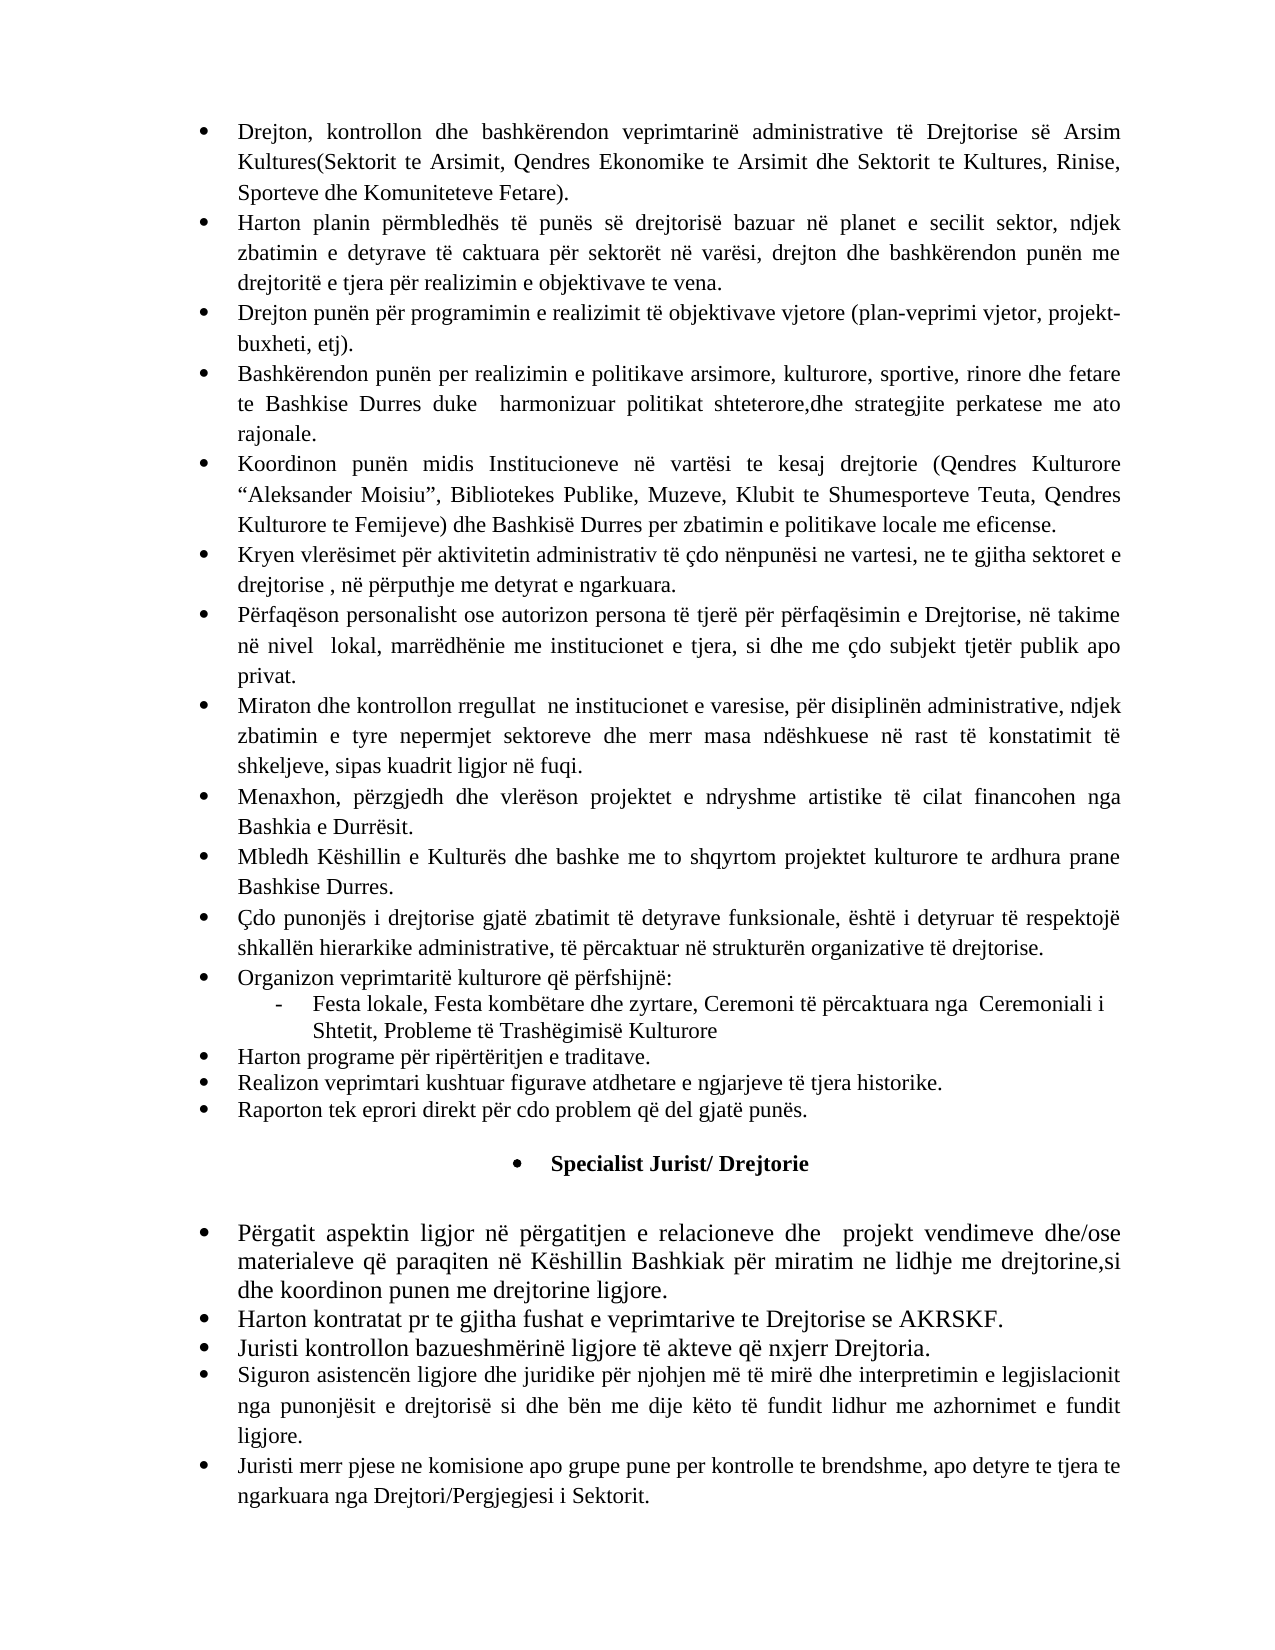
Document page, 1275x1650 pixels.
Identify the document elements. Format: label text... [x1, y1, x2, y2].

list Realizon veprimtari kushtuar figurave atdhetare e ngjarjeve të tjera historike. [200, 1069, 1122, 1096]
list Mbledh Këshillin e Kulturës dhe bashke me to shqyrtom projektet kulturore te ardhura prane Bashkise Durres. [200, 843, 1122, 900]
list Çdo punonjës i drejtorise gjatë zbatimit të detyrave funksionale, është i detyruar të respektojë shkallën hierarkike administrative, të përcaktuar në strukturën organizative të drejtorise. [200, 903, 1122, 960]
list Specialist Jurist/ Drejtorie [200, 1150, 1122, 1176]
list Përgatit aspektin ligjor në përgatitjen e relacioneve dhe projekt vendimeve dhe/ose materialeve që paraqiten në Këshillin Bashkiak për miratim ne lidhje me drejtorine,si dhe koordinon punen me drejtorine ligjore. [200, 1218, 1122, 1304]
list Përfaqëson personalisht ose autorizon persona të tjerë për përfaqësimin e Drejtorise, në takime në nivel lokal, marrëdhënie me institucionet e tjera, si dhe me çdo subjekt tjetër publik apo privat. [200, 601, 1122, 688]
list Koordinon punën midis Institucioneve në vartësi te kesaj drejtorie (Qendres Kulturore “Aleksander Moisiu”, Bibliotekes Publike, Muzeve, Klubit te Shumesporteve Teuta, Qendres Kulturore te Femijeve) dhe Bashkisë Durres per zbatimin e politikave locale me eficense. [200, 450, 1122, 537]
list Siguron asistencën ligjore dhe juridike për njohjen më të mirë dhe interpretimin e legjislacionit nga punonjësit e drejtorisë si dhe bën me dije këto të fundit lidhur me azhornimet e fundit ligjore. [200, 1361, 1122, 1448]
list Harton programe për ripërtëritjen e traditave. [200, 1043, 1122, 1069]
list Juristi kontrollon bazueshmërinë ligjore të akteve që nxjerr Drejtoria. [200, 1333, 1122, 1361]
list Harton kontratat pr te gjitha fushat e veprimtarive te Drejtorise se AKRSKF. [200, 1304, 1122, 1333]
list Menaxhon, përzgjedh dhe vlerëson projektet e ndryshme artistike të cilat financohen nga Bashkia e Durrësit. [200, 783, 1122, 839]
list Drejton, kontrollon dhe bashkërendon veprimtarinë administrative të Drejtorise së Arsim Kultures(Sektorit te Arsimit, Qendres Ekonomike te Arsimit dhe Sektorit te Kultures, Rinise, Sporteve dhe Komuniteteve Fetare). [200, 118, 1122, 205]
list Miraton dhe kontrollon rregullat ne institucionet e varesise, për disiplinën administrative, ndjek zbatimin e tyre nepermjet sektoreve dhe merr masa ndëshkuese në rast të konstatimit të shkeljeve, sipas kuadrit ligjor në fuqi. [200, 692, 1122, 779]
list Festa lokale, Festa kombëtare dhe zyrtare, Ceremoni të përcaktuara nga Ceremoniali i Shtetit, Probleme të Trashëgimisë Kulturore [275, 990, 1122, 1043]
list Organizon veprimtaritë kulturore që përfshijnë: [200, 964, 1122, 990]
list Raporton tek eprori direkt për cdo problem që del gjatë punës. [200, 1096, 1122, 1150]
list Juristi merr pjese ne komisione apo grupe pune per kontrolle te brendshme, apo detyre te tjera te ngarkuara nga Drejtori/Pergjegjesi i Sektorit. [200, 1452, 1122, 1509]
list Kryen vlerësimet për aktivitetin administrativ të çdo nënpunësi ne vartesi, ne te gjitha sektoret e drejtorise , në përputhje me detyrat e ngarkuara. [200, 541, 1122, 598]
list Drejton punën për programimin e realizimit të objektivave vjetore (plan-veprimi vjetor, projekt-buxheti, etj). [200, 299, 1122, 356]
list Harton planin përmbledhës të punës së drejtorisë bazuar në planet e secilit sektor, ndjek zbatimin e detyrave të caktuara për sektorët në varësi, drejton dhe bashkërendon punën me drejtoritë e tjera për realizimin e objektivave te vena. [200, 209, 1122, 296]
list Bashkërendon punën per realizimin e politikave arsimore, kulturore, sportive, rinore dhe fetare te Bashkise Durres duke harmonizuar politikat shteterore,dhe strategjite perkatese me ato rajonale. [200, 360, 1122, 447]
